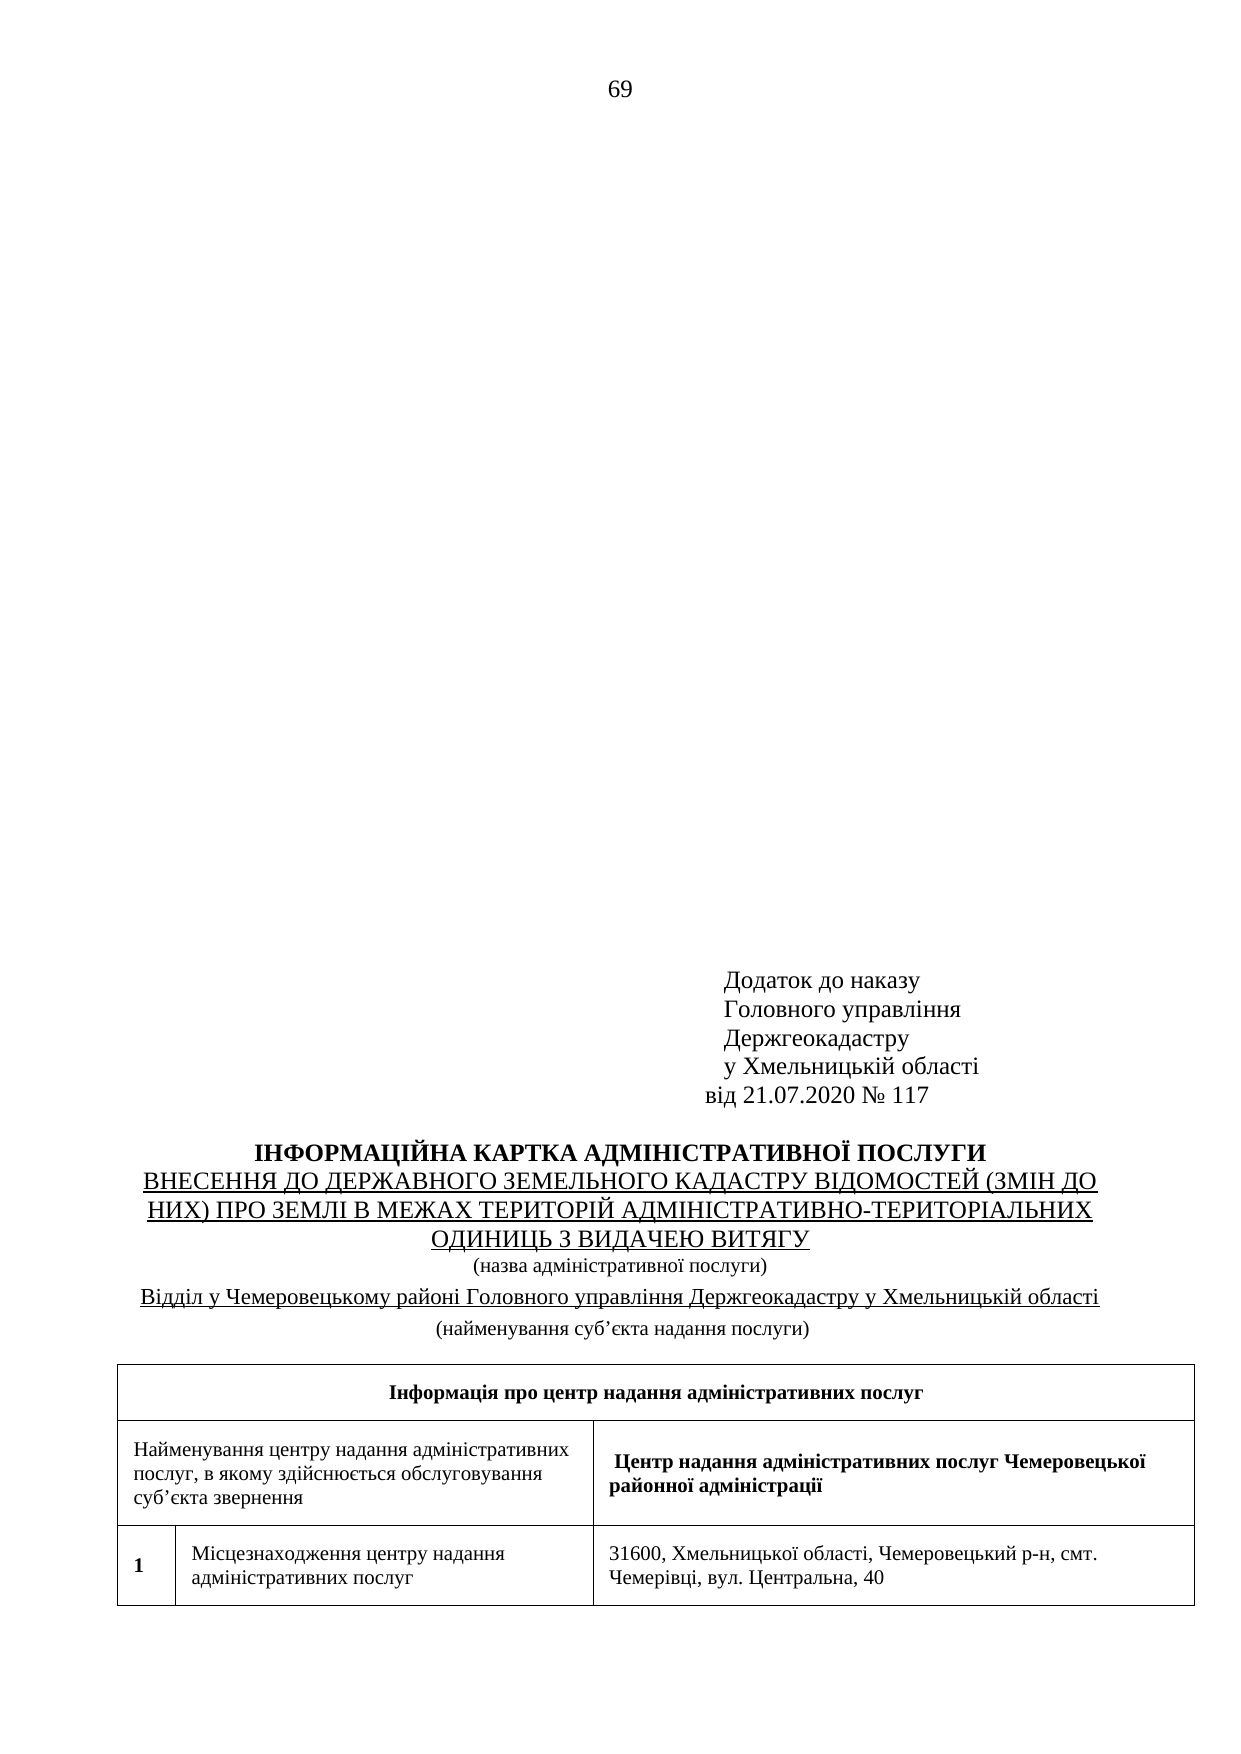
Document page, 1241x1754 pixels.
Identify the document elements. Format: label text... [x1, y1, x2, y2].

text (назва адміністративної послуги) [118, 1253, 1122, 1277]
text від 21.07.2020 № 117 [118, 1080, 1122, 1109]
text Відділ у Чемеровецькому районі Головного управління Держгеокадастру у Хмельницькій області [118, 1283, 1122, 1309]
text ІНФОРМАЦІЙНА КАРТКА АДМІНІСТРАТИВНОЇ ПОСЛУГИ [118, 1138, 1122, 1166]
table_cell Найменування центру надання адміністративних послуг, в якому здійснюється обслуговування суб’єкта звернення [118, 1421, 593, 1524]
table_cell Місцезнаходження центру надання адміністративних послуг [176, 1526, 593, 1605]
table_cell Центр надання адміністративних послуг Чемеровецької районної адміністрації [594, 1421, 1194, 1524]
table_cell 31600, Хмельницької області, Чемеровецький р-н, смт. Чемерівці, вул. Центральна, 40 [594, 1526, 1194, 1605]
text ВНЕСЕННЯ ДО ДЕРЖАВНОГО ЗЕМЕЛЬНОГО КАДАСТРУ ВІДОМОСТЕЙ (ЗМІН ДО НИХ) ПРО ЗЕМЛІ В МЕЖАХ ТЕРИТОРІЙ АДМІНІСТРАТИВНО-ТЕРИТОРІАЛЬНИХ ОДИНИЦЬ З ВИДАЧЕЮ ВИТЯГУ [118, 1166, 1122, 1253]
text Додаток до наказу [723, 965, 1122, 994]
table_cell 1 [118, 1526, 175, 1605]
text Головного управління Держгеокадастру [723, 994, 1122, 1051]
text (найменування суб’єкта надання послуги) [118, 1316, 1122, 1339]
table_header Інформація про центр надання адміністративних послуг [118, 1365, 1194, 1420]
text у Хмельницькій області [723, 1051, 1122, 1080]
